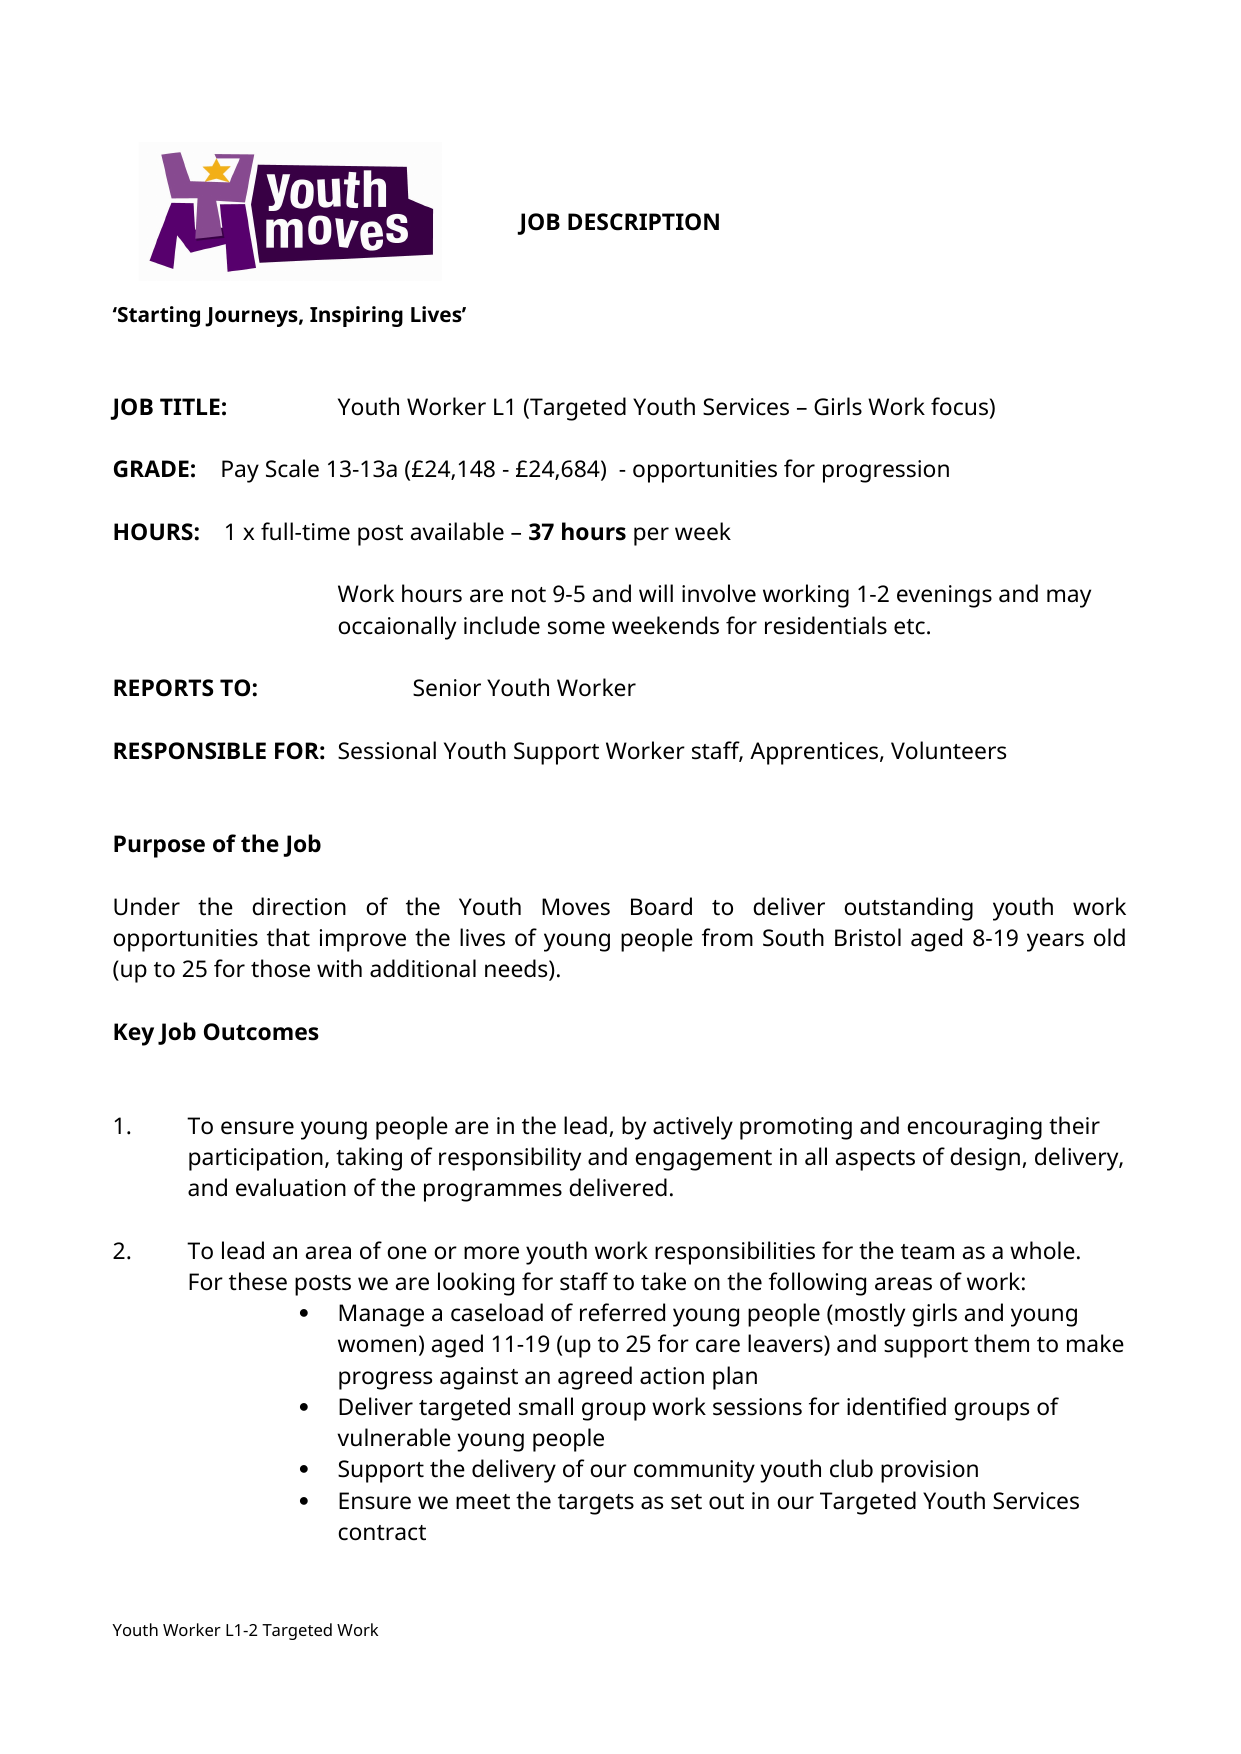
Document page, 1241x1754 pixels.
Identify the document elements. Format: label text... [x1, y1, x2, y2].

list Support the delivery of our community youth club provision [300, 1453, 1128, 1485]
text RESPONSIBLE FOR: Sessional Youth Support Worker staff, Apprentices, Volunteers [112, 735, 1128, 766]
text JOB TITLE: Youth Worker L1 (Targeted Youth Services – Girls Work focus) [112, 391, 1128, 422]
list Manage a caseload of referred young people (mostly girls and young women) aged 11-19 (up to 25 for care leavers) and support them to make progress against an agreed action plan [300, 1297, 1128, 1391]
text GRADE: Pay Scale 13-13a (£24,148 - £24,684) - opportunities for progression [112, 453, 1128, 485]
text REPORTS TO: Senior Youth Worker [112, 672, 1128, 703]
list For these posts we are looking for staff to take on the following areas of work: [187, 1266, 1128, 1297]
list 2. To lead an area of one or more youth work responsibilities for the team as a whole. [112, 1235, 1128, 1266]
text ‘Starting Journeys, Inspiring Lives’ [112, 300, 1128, 328]
text HOURS: 1 x full-time post available – 37 hours per week [112, 516, 1128, 547]
list Ensure we meet the targets as set out in our Targeted Youth Services contract [300, 1485, 1128, 1547]
list Deliver targeted small group work sessions for identified groups of vulnerable young people [300, 1391, 1128, 1453]
text Under the direction of the Youth Moves Board to deliver outstanding youth work opportunities that improve the lives of young people from South Bristol aged 8-19 years old (up to 25 for those with additional needs). [112, 891, 1128, 985]
picture [138, 237, 442, 281]
text Work hours are not 9-5 and will involve working 1-2 evenings and may occaionally include some weekends for residentials etc. [337, 578, 1128, 641]
picture [138, 142, 442, 206]
text Purpose of the Job [112, 828, 1128, 860]
subtitle JOB DESCRIPTION [112, 206, 1128, 237]
text Key Job Outcomes [112, 1016, 1128, 1047]
text 1. To ensure young people are in the lead, by actively promoting and encouraging their participation, taking of responsibility and engagement in all aspects of design, delivery, and evaluation of the programmes delivered. [112, 1110, 1128, 1203]
